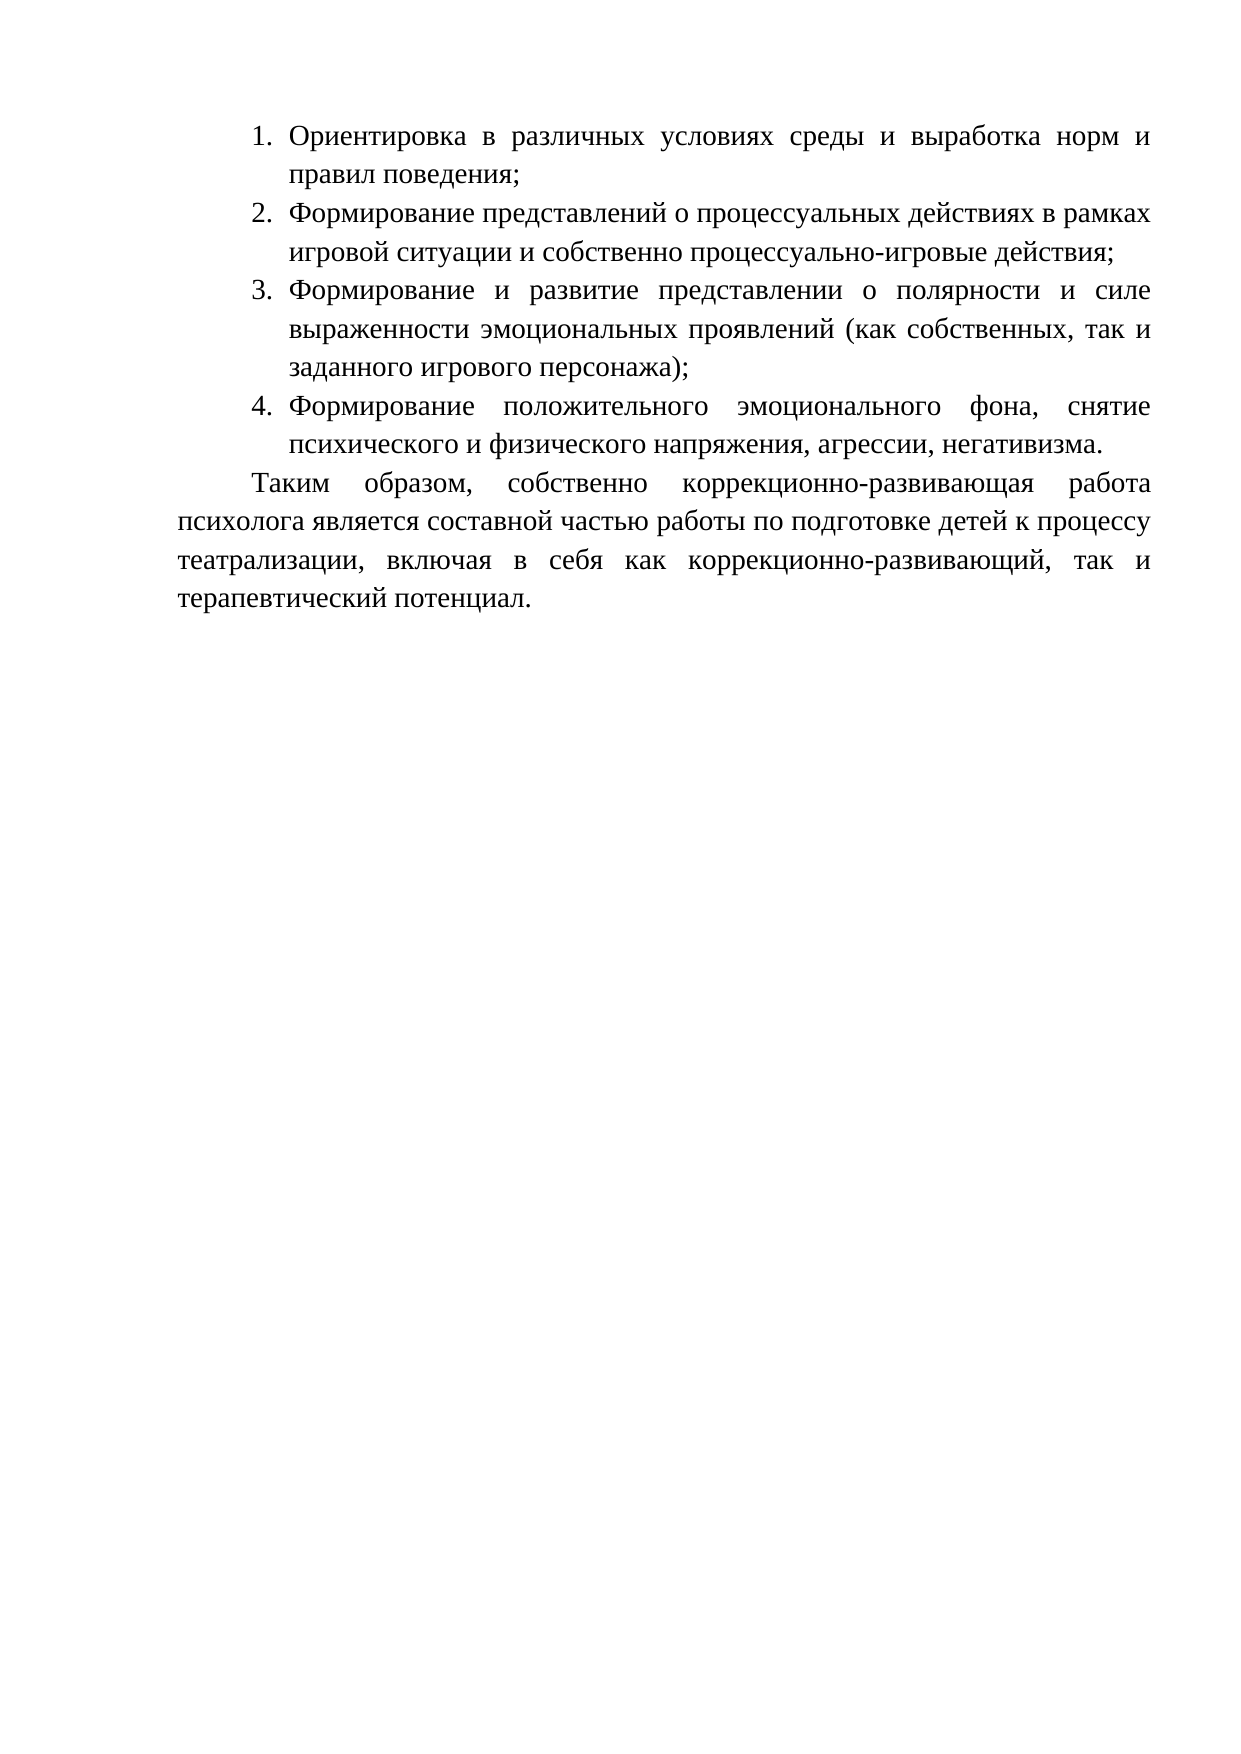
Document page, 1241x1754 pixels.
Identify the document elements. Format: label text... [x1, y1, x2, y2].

list Таким образом, собственно коррекционно-развивающая работа психолога является составной частью работы по подготовке детей к процессу театрализации, включая в себя как коррекционно-развивающий, так и терапевтический потенциал. [177, 465, 1152, 614]
list Формирование и развитие представлении о полярности и силе выраженности эмоциональных проявлений (как собственных, так и заданного игрового персонажа); [251, 272, 1152, 383]
list Ориентировка в различных условиях среды и выработка норм и правил поведения; [251, 118, 1152, 190]
list Формирование положительного эмоционального фона, снятие психического и физического напряжения, агрессии, негативизма. [251, 388, 1152, 460]
list Формирование представлений о процессуальных действиях в рамках игровой ситуации и собственно процессуально-игровые действия; [251, 195, 1152, 267]
